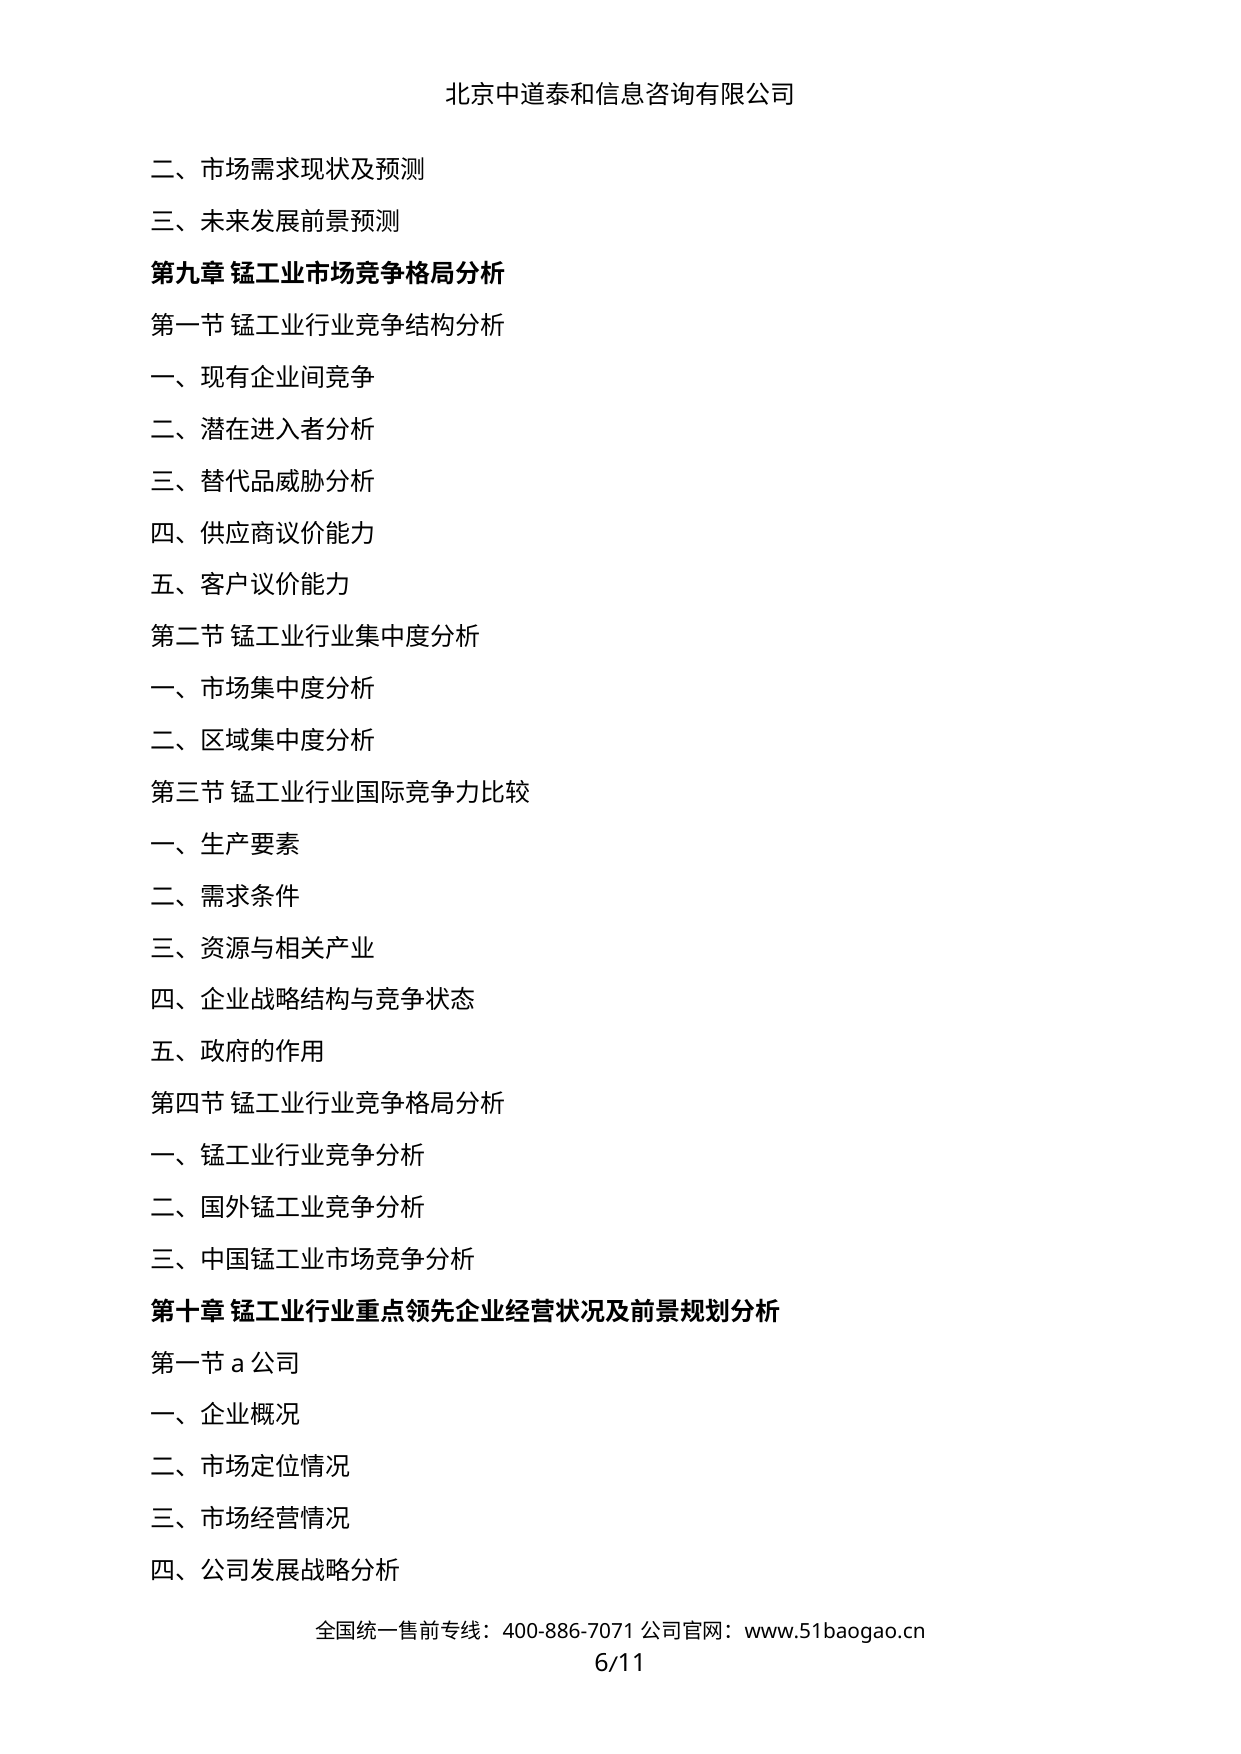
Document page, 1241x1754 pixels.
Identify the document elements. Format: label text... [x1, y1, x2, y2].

text 四、企业战略结构与竞争状态 [150, 980, 1090, 1016]
text 二、市场定位情况 [150, 1447, 1090, 1483]
text 五、政府的作用 [150, 1032, 1090, 1068]
text 三、资源与相关产业 [150, 928, 1090, 964]
text 第一节 锰工业行业竞争结构分析 [150, 306, 1090, 342]
text 第四节 锰工业行业竞争格局分析 [150, 1084, 1090, 1120]
text 一、企业概况 [150, 1395, 1090, 1431]
text 第一节 a公司 [150, 1343, 1090, 1379]
text 二、区域集中度分析 [150, 721, 1090, 757]
text 四、公司发展战略分析 [150, 1551, 1090, 1587]
text 第十章 锰工业行业重点领先企业经营状况及前景规划分析 [150, 1291, 1090, 1327]
text 二、国外锰工业竞争分析 [150, 1187, 1090, 1224]
text 第三节 锰工业行业国际竞争力比较 [150, 772, 1090, 809]
text 一、市场集中度分析 [150, 669, 1090, 705]
text 一、现有企业间竞争 [150, 357, 1090, 394]
text 三、未来发展前景预测 [150, 202, 1090, 238]
text 五、客户议价能力 [150, 565, 1090, 601]
text 第二节 锰工业行业集中度分析 [150, 617, 1090, 653]
text 三、中国锰工业市场竞争分析 [150, 1239, 1090, 1276]
text 一、锰工业行业竞争分析 [150, 1136, 1090, 1172]
text 二、潜在进入者分析 [150, 409, 1090, 446]
text 四、供应商议价能力 [150, 513, 1090, 549]
text 二、市场需求现状及预测 [150, 150, 1090, 186]
text 三、替代品威胁分析 [150, 461, 1090, 497]
text 二、需求条件 [150, 876, 1090, 912]
text 第九章 锰工业市场竞争格局分析 [150, 254, 1090, 290]
text 一、生产要素 [150, 824, 1090, 861]
text 三、市场经营情况 [150, 1499, 1090, 1535]
